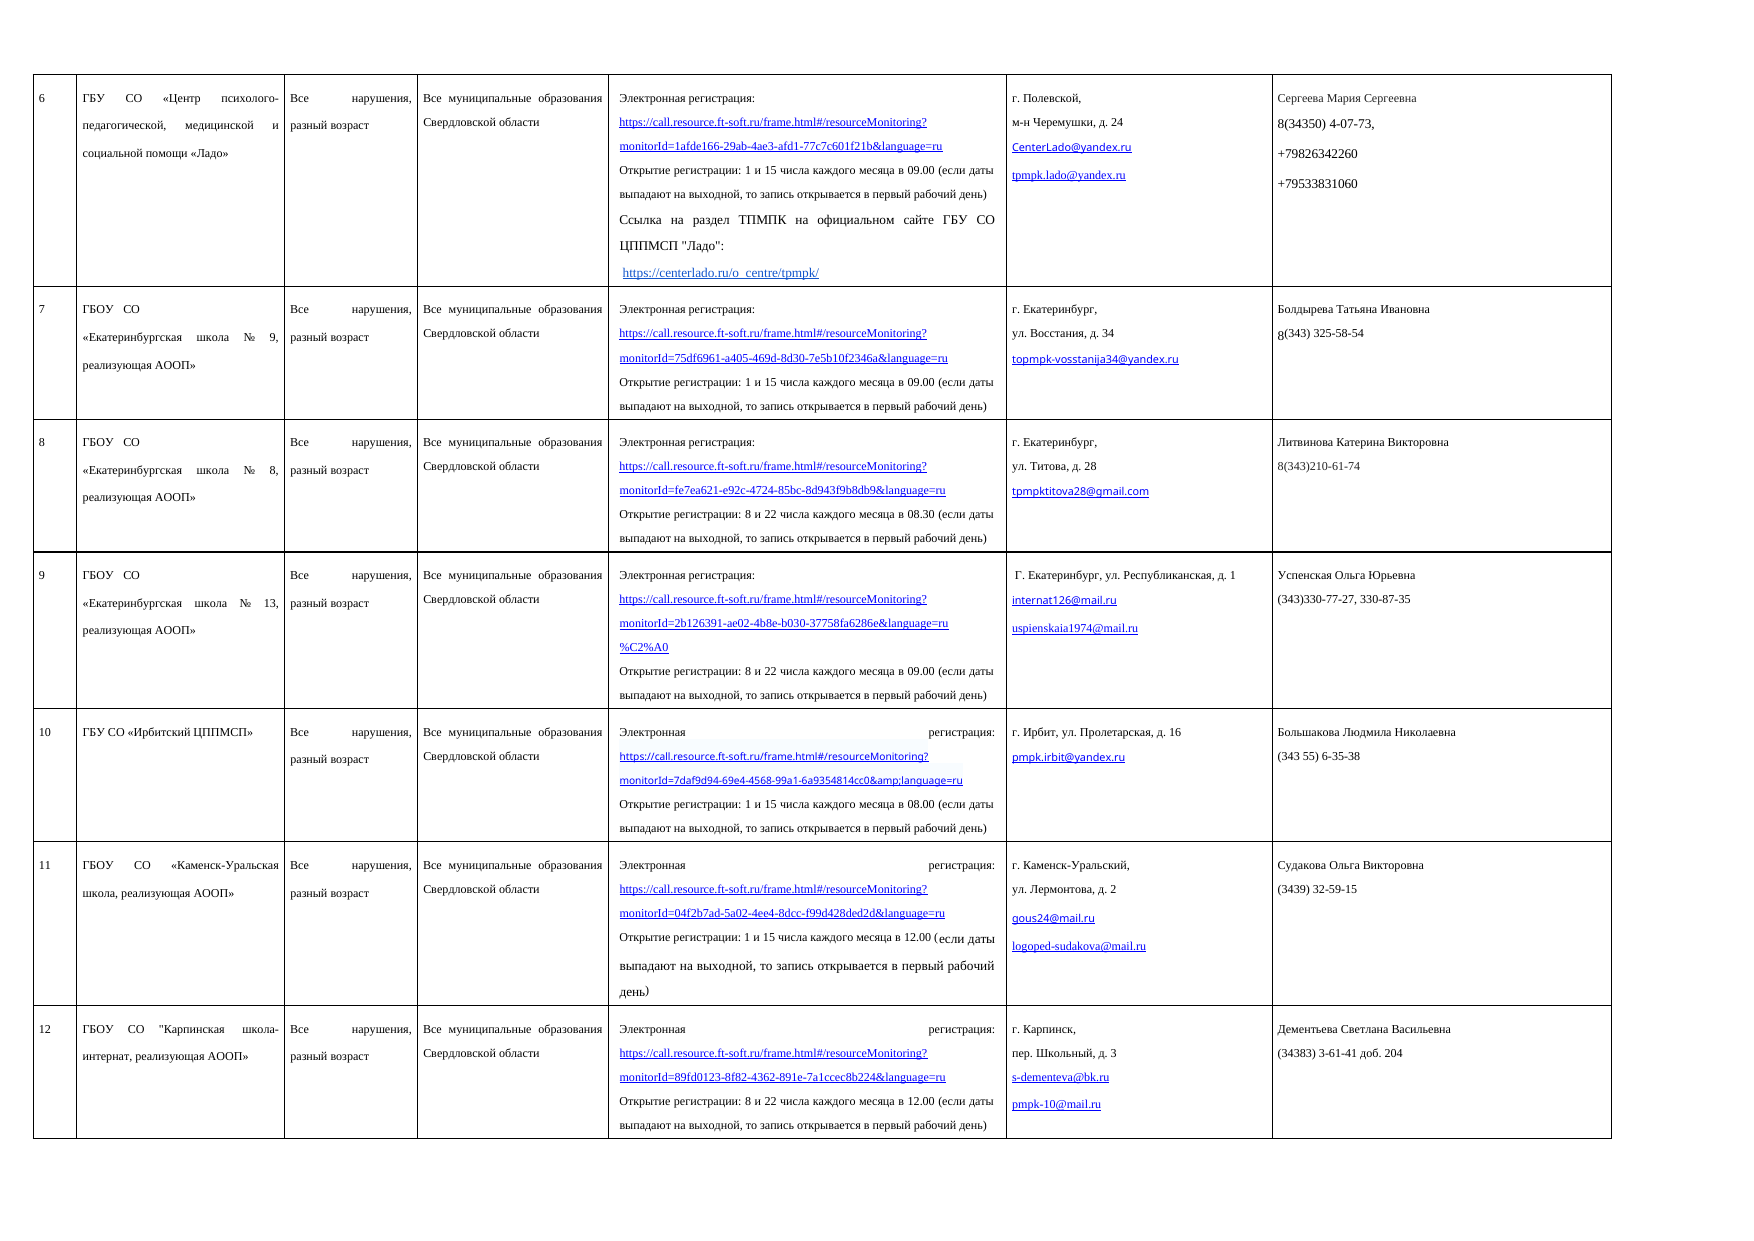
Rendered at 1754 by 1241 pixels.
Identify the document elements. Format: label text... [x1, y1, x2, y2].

table_cell г. Екатеринбург, ул. Титова, д. 28 tpmpktitova28@gmail.com [1007, 420, 1272, 551]
table_cell г. Екатеринбург, ул. Восстания, д. 34 topmpk-vosstanija34@yandex.ru [1007, 287, 1272, 418]
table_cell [418, 75, 608, 286]
table_cell Все нарушения, разный возраст [285, 553, 417, 708]
table_cell Сергеева Мария Сергеевна 8(34350) 4-07-73, +79826342260 +79533831060 [1273, 75, 1611, 286]
table_cell ГБОУ СО «Каменск-Уральская школа, реализующая АООП» [77, 842, 284, 1005]
table_cell Электронная регистрация: https://call.resource.ft-soft.ru/frame.html#/resourceMonitoring?monitorId=1afde166-29ab-4ae3-afd1-77c7c601f21b&language=ru Открытие регистрации: 1 и 15 числа каждого месяца в 09.00 (если даты выпадают на выходной, то запись открывается в первый рабочий день) Ссылка на раздел ТПМПК на официальном сайте ГБУ СО ЦППМСП "Ладо": https://centerlado.ru/o_centre/tpmpk/ [609, 75, 1006, 286]
table_cell 11 [34, 842, 76, 1005]
table_cell Все муниципальные образования Свердловской области [418, 709, 608, 841]
table_cell 8 [34, 420, 76, 551]
table_cell Все нарушения, разный возраст [285, 287, 417, 418]
table_cell ГБУ СО «Центр психолого-педагогической, медицинской и социальной помощи «Ладо» [77, 75, 284, 286]
table_cell Судакова Ольга Викторовна (3439) 32-59-15 [1273, 842, 1611, 1005]
table_cell Болдырева Татьяна Ивановна 8(343) 325-58-54 [1273, 287, 1611, 418]
table_cell Все муниципальные образования Свердловской области [418, 842, 608, 1005]
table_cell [1273, 1006, 1611, 1138]
table_cell Большакова Людмила Николаевна (343 55) 6-35-38 [1273, 709, 1611, 841]
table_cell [609, 1006, 1006, 1138]
table_cell Электронная регистрация: https://call.resource.ft-soft.ru/frame.html#/resourceMonitoring?monitorId=7daf9d94-69e4-4568-99a1-6a9354814cc0&amp;language=ru Открытие регистрации: 1 и 15 числа каждого месяца в 08.00 (если даты выпадают на выходной, то запись открывается в первый рабочий день) [609, 709, 1006, 841]
table_cell Все муниципальные образования Свердловской области [418, 553, 608, 708]
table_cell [285, 1006, 417, 1138]
table_cell 9 [34, 553, 76, 708]
table_cell г. Ирбит, ул. Пролетарская, д. 16 pmpk.irbit@yandex.ru [1007, 709, 1272, 841]
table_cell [1007, 1006, 1272, 1138]
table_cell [418, 1006, 608, 1138]
table_cell 12 [34, 1006, 76, 1138]
table_cell г. Каменск-Уральский, ул. Лермонтова, д. 2 gous24@mail.ru logoped-sudakova@mail.ru [1007, 842, 1272, 1005]
table_cell Все нарушения, разный возраст [285, 842, 417, 1005]
table_cell Электронная регистрация: https://call.resource.ft-soft.ru/frame.html#/resourceMonitoring?monitorId=04f2b7ad-5a02-4ee4-8dcc-f99d428ded2d&language=ru Открытие регистрации: 1 и 15 числа каждого месяца в 12.00 (если даты выпадают на выходной, то запись открывается в первый рабочий день) [609, 842, 1006, 1005]
table_cell Литвинова Катерина Викторовна 8(343)210-61-74 [1273, 420, 1611, 551]
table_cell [77, 1006, 284, 1138]
table_cell 10 [34, 709, 76, 841]
table_cell 6 [34, 75, 76, 286]
table_cell Все муниципальные образования Свердловской области [418, 420, 608, 551]
table_cell ГБОУ СО «Екатеринбургская школа № 13, реализующая АООП» [77, 553, 284, 708]
table_cell Все муниципальные образования Свердловской области [418, 287, 608, 418]
table_cell ГБУ СО «Ирбитский ЦППМСП» [77, 709, 284, 841]
table_cell г. Полевской, м-н Черемушки, д. 24 CenterLado@yandex.ru tpmpk.lado@yandex.ru [1007, 75, 1272, 286]
table_cell Все нарушения, разный возраст [285, 420, 417, 551]
table_cell Электронная регистрация: https://call.resource.ft-soft.ru/frame.html#/resourceMonitoring?monitorId=fe7ea621-e92c-4724-85bc-8d943f9b8db9&language=ru Открытие регистрации: 8 и 22 числа каждого месяца в 08.30 (если даты выпадают на выходной, то запись открывается в первый рабочий день) [609, 420, 1006, 551]
table_cell Электронная регистрация: https://call.resource.ft-soft.ru/frame.html#/resourceMonitoring?monitorId=75df6961-a405-469d-8d30-7e5b10f2346a&language=ru Открытие регистрации: 1 и 15 числа каждого месяца в 09.00 (если даты выпадают на выходной, то запись открывается в первый рабочий день) [609, 287, 1006, 418]
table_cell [285, 75, 417, 286]
table_cell 7 [34, 287, 76, 418]
table_cell Электронная регистрация: https://call.resource.ft-soft.ru/frame.html#/resourceMonitoring?monitorId=2b126391-ae02-4b8e-b030-37758fa6286e&language=ru%C2%A0 Открытие регистрации: 8 и 22 числа каждого месяца в 09.00 (если даты выпадают на выходной, то запись открывается в первый рабочий день) [609, 553, 1006, 708]
table_cell Г. Екатеринбург, ул. Республиканская, д. 1 internat126@mail.ru uspienskaia1974@mail.ru [1007, 553, 1272, 708]
table_cell ГБОУ СО «Екатеринбургская школа № 9, реализующая АООП» [77, 287, 284, 418]
table_cell Все нарушения, разный возраст [285, 709, 417, 841]
table_cell ГБОУ СО «Екатеринбургская школа № 8, реализующая АООП» [77, 420, 284, 551]
table_cell Успенская Ольга Юрьевна (343)330-77-27, 330-87-35 [1273, 553, 1611, 708]
